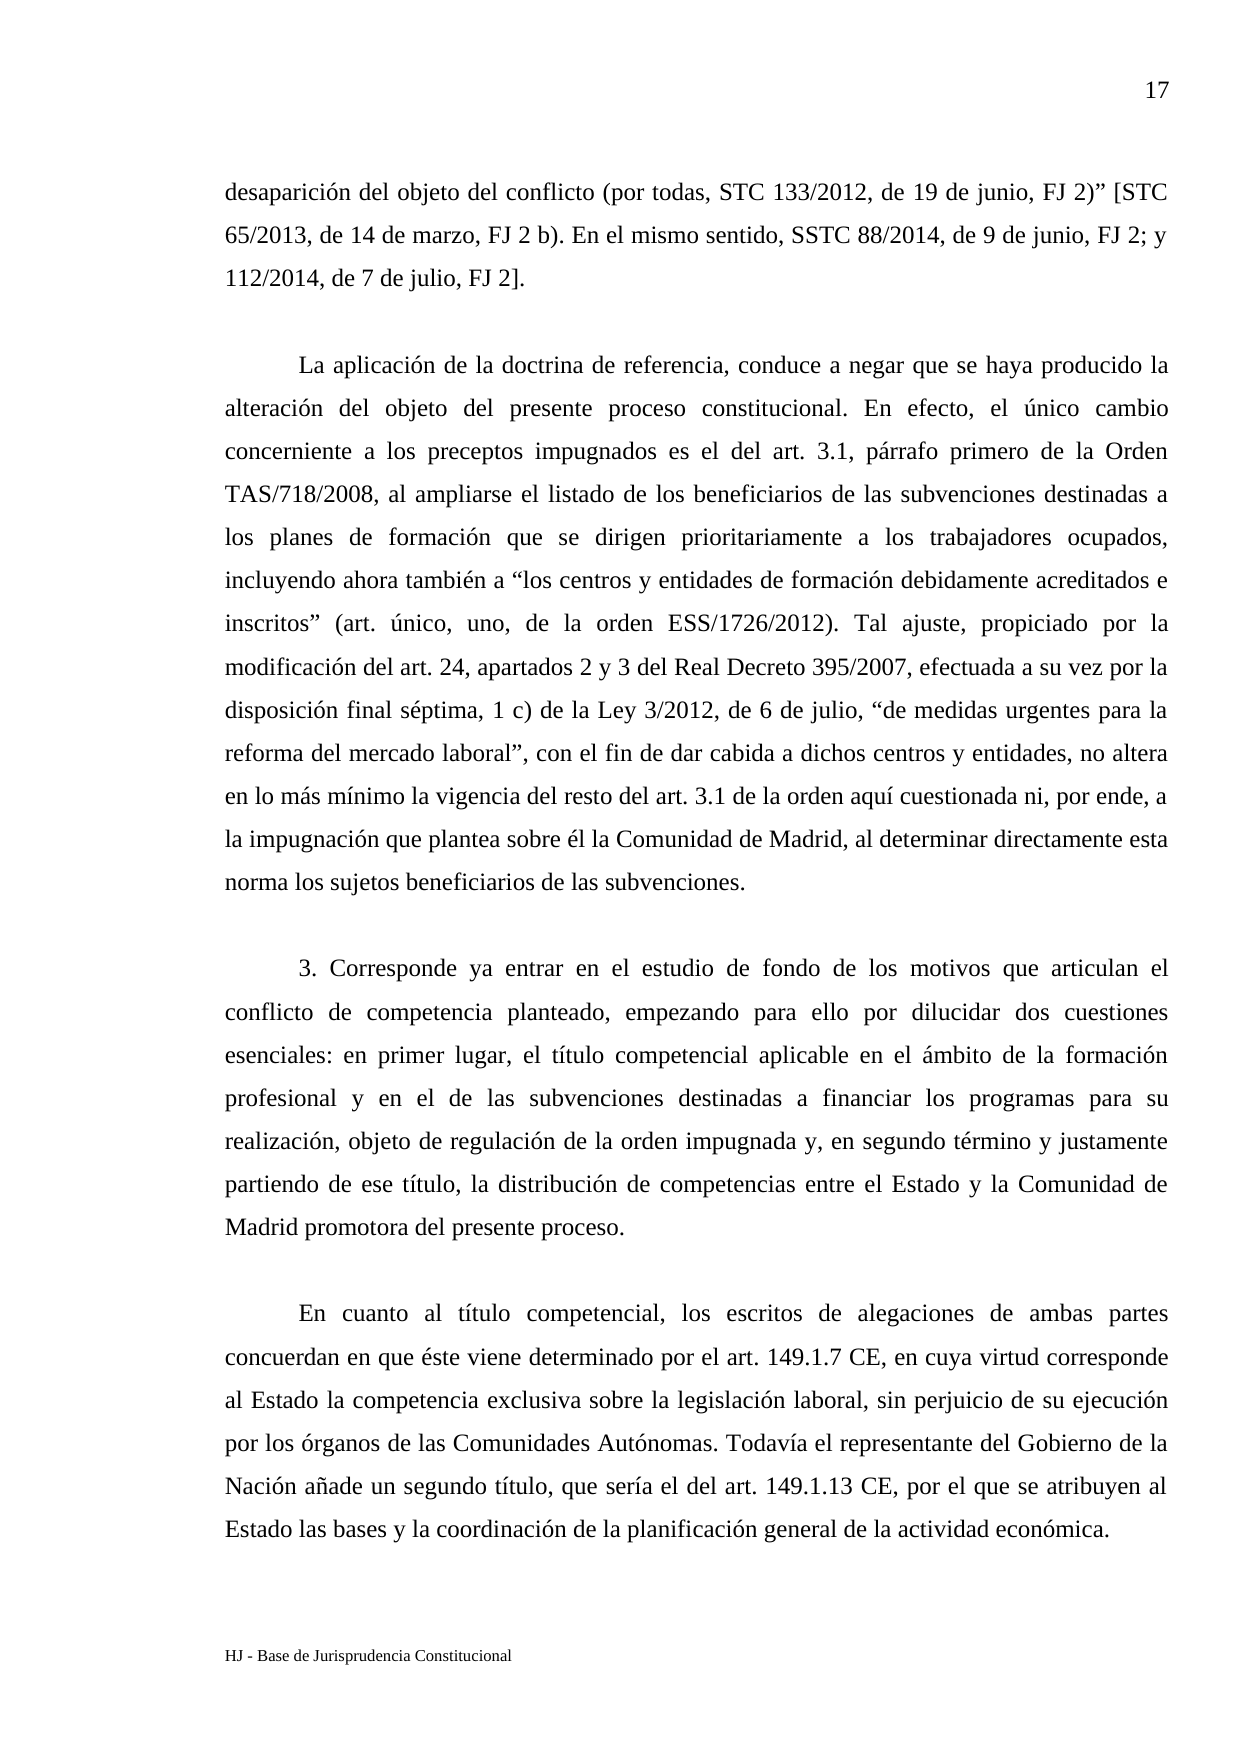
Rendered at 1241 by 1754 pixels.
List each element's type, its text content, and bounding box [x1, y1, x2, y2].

text La aplicación de la doctrina de referencia, conduce a negar que se haya producido la alteración del objeto del presente proceso constitucional. En efecto, el único cambio concerniente a los preceptos impugnados es el del art. 3.1, párrafo primero de la Orden TAS/718/2008, al ampliarse el listado de los beneficiarios de las subvenciones destinadas a los planes de formación que se dirigen prioritariamente a los trabajadores ocupados, incluyendo ahora también a “los centros y entidades de formación debidamente acreditados e inscritos” (art. único, uno, de la orden ESS/1726/2012). Tal ajuste, propiciado por la modificación del art. 24, apartados 2 y 3 del Real Decreto 395/2007, efectuada a su vez por la disposición final séptima, 1 c) de la Ley 3/2012, de 6 de julio, “de medidas urgentes para la reforma del mercado laboral”, con el fin de dar cabida a dichos centros y entidades, no altera en lo más mínimo la vigencia del resto del art. 3.1 de la orden aquí cuestionada ni, por ende, a la impugnación que plantea sobre él la Comunidad de Madrid, al determinar directamente esta norma los sujetos beneficiarios de las subvenciones. [224, 350, 1169, 896]
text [224, 177, 1169, 292]
text En cuanto al título competencial, los escritos de alegaciones de ambas partes concuerdan en que éste viene determinado por el art. 149.1.7 CE, en cuya virtud corresponde al Estado la competencia exclusiva sobre la legislación laboral, sin perjuicio de su ejecución por los órganos de las Comunidades Autónomas. Todavía el representante del Gobierno de la Nación añade un segundo título, que sería el del art. 149.1.13 CE, por el que se atribuyen al Estado las bases y la coordinación de la planificación general de la actividad económica. [224, 1298, 1169, 1543]
text 3. Corresponde ya entrar en el estudio de fondo de los motivos que articulan el conflicto de competencia planteado, empezando para ello por dilucidar dos cuestiones esenciales: en primer lugar, el título competencial aplicable en el ámbito de la formación profesional y en el de las subvenciones destinadas a financiar los programas para su realización, objeto de regulación de la orden impugnada y, en segundo término y justamente partiendo de ese título, la distribución de competencias entre el Estado y la Comunidad de Madrid promotora del presente proceso. [224, 953, 1169, 1241]
